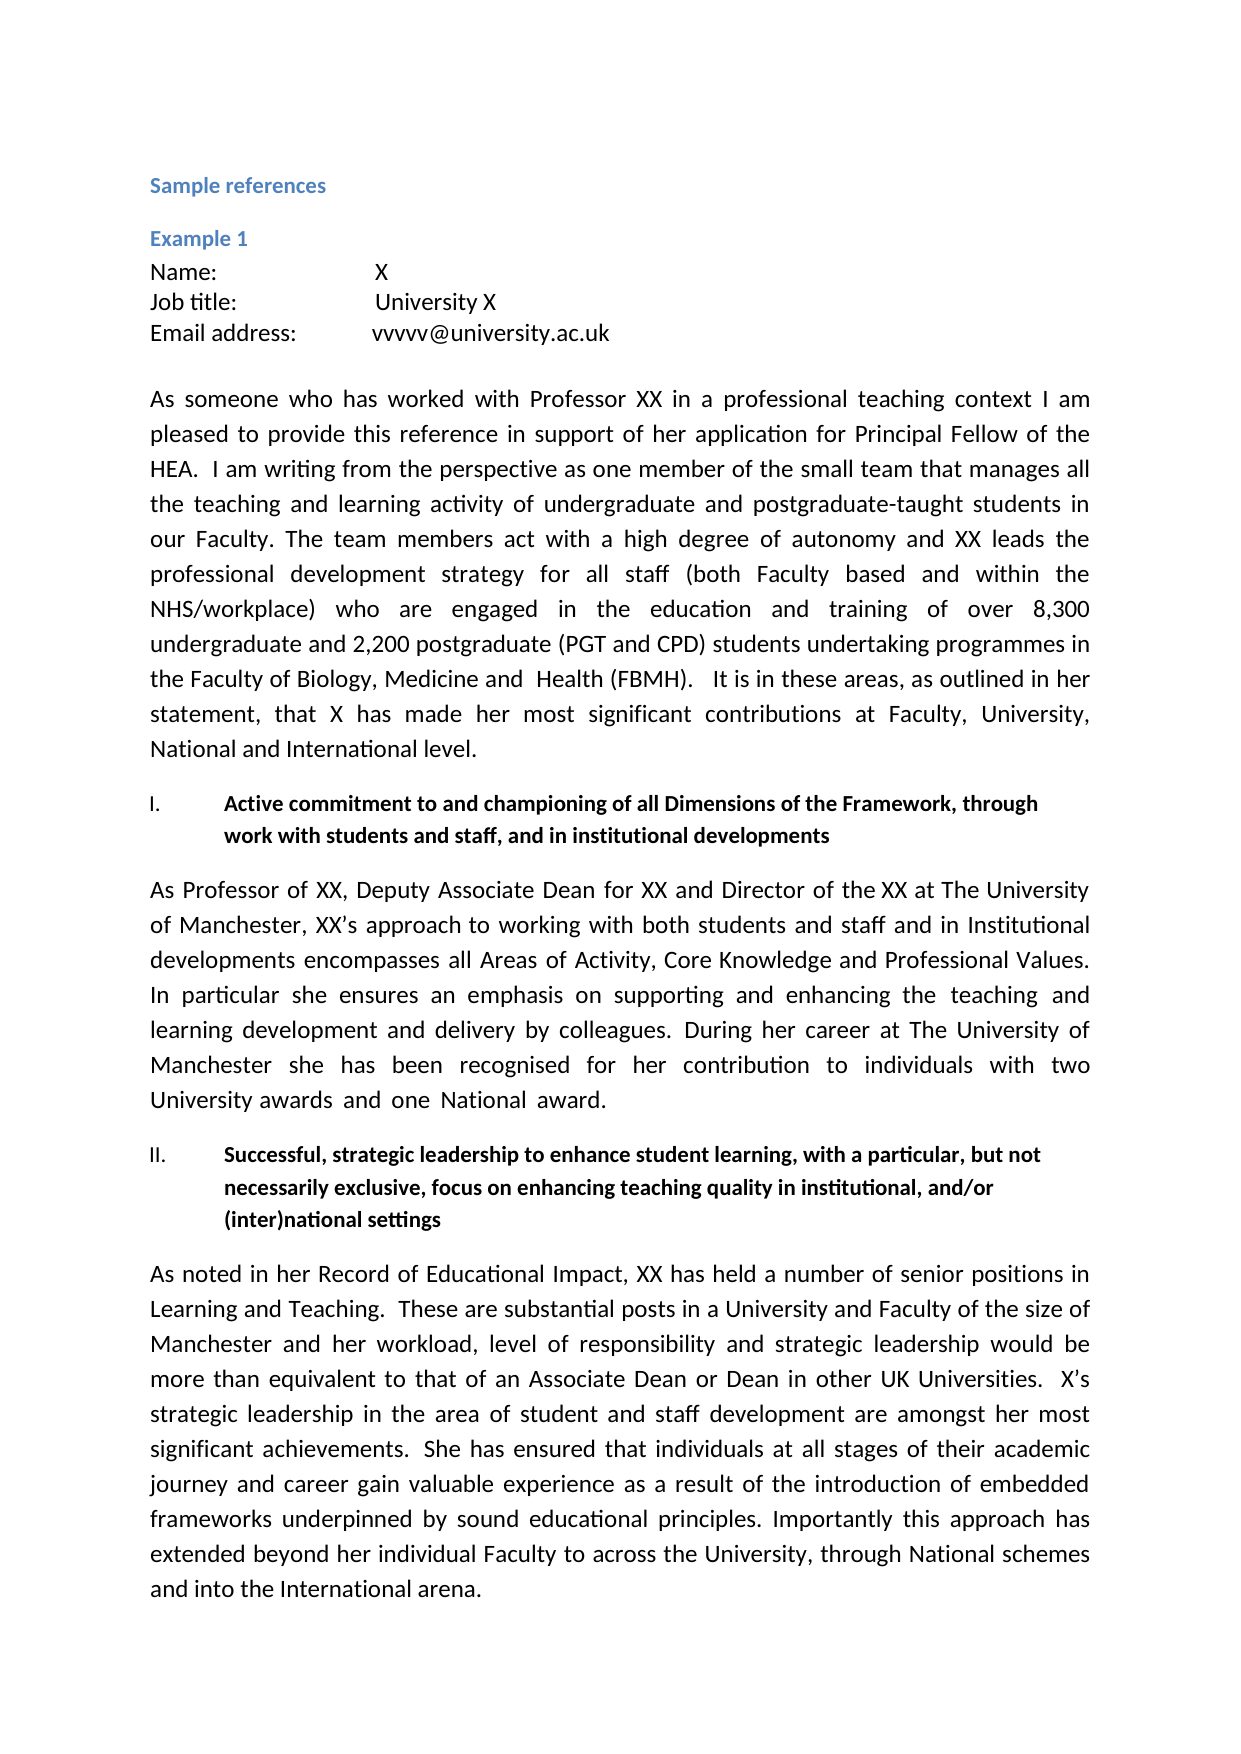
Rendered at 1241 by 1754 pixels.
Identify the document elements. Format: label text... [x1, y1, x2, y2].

text As noted in her Record of Educational Impact, XX has held a number of senior positions in Learning and Teaching. These are substantial posts in a University and Faculty of the size of Manchester and her workload, level of responsibility and strategic leadership would be more than equivalent to that of an Associate Dean or Dean in other UK Universities. X’s strategic leadership in the area of student and staff development are amongst her most significant achievements. She has ensured that individuals at all stages of their academic journey and career gain valuable experience as a result of the introduction of embedded frameworks underpinned by sound educational principles. Importantly this approach has extended beyond her individual Faculty to across the University, through National schemes and into the International arena. [150, 1258, 1090, 1603]
list Active commitment to and championing of all Dimensions of the Framework, through work with students and staff, and in institutional developments [149, 789, 1090, 849]
subtitle Sample references [150, 171, 1090, 199]
text Job title: University X [150, 287, 1090, 317]
text As Professor of XX, Deputy Associate Dean for XX and Director of the XX at The University of Manchester, XX’s approach to working with both students and staff and in Institutional developments encompasses all Areas of Activity, Core Knowledge and Professional Values. In particular she ensures an emphasis on supporting and enhancing the teaching and learning development and delivery by colleagues. During her career at The University of Manchester she has been recognised for her contribution to individuals with two University awards and one National award. [150, 874, 1090, 1115]
text Name: X [150, 256, 1090, 287]
subtitle Example 1 [150, 224, 1090, 252]
text Email address: vvvvv@university.ac.uk [150, 317, 1090, 348]
list Successful, strategic leadership to enhance student learning, with a particular, but not necessarily exclusive, focus on enhancing teaching quality in institutional, and/or (inter)national settings [149, 1140, 1090, 1233]
text As someone who has worked with Professor XX in a professional teaching context I am pleased to provide this reference in support of her application for Principal Fellow of the HEA. I am writing from the perspective as one member of the small team that manages all the teaching and learning activity of undergraduate and postgraduate-taught students in our Faculty. The team members act with a high degree of autonomy and XX leads the professional development strategy for all staff (both Faculty based and within the NHS/workplace) who are engaged in the education and training of over 8,300 undergraduate and 2,200 postgraduate (PGT and CPD) students undertaking programmes in the Faculty of Biology, Medicine and Health (FBMH). It is in these areas, as outlined in her statement, that X has made her most significant contributions at Faculty, University, National and International level. [150, 383, 1090, 764]
